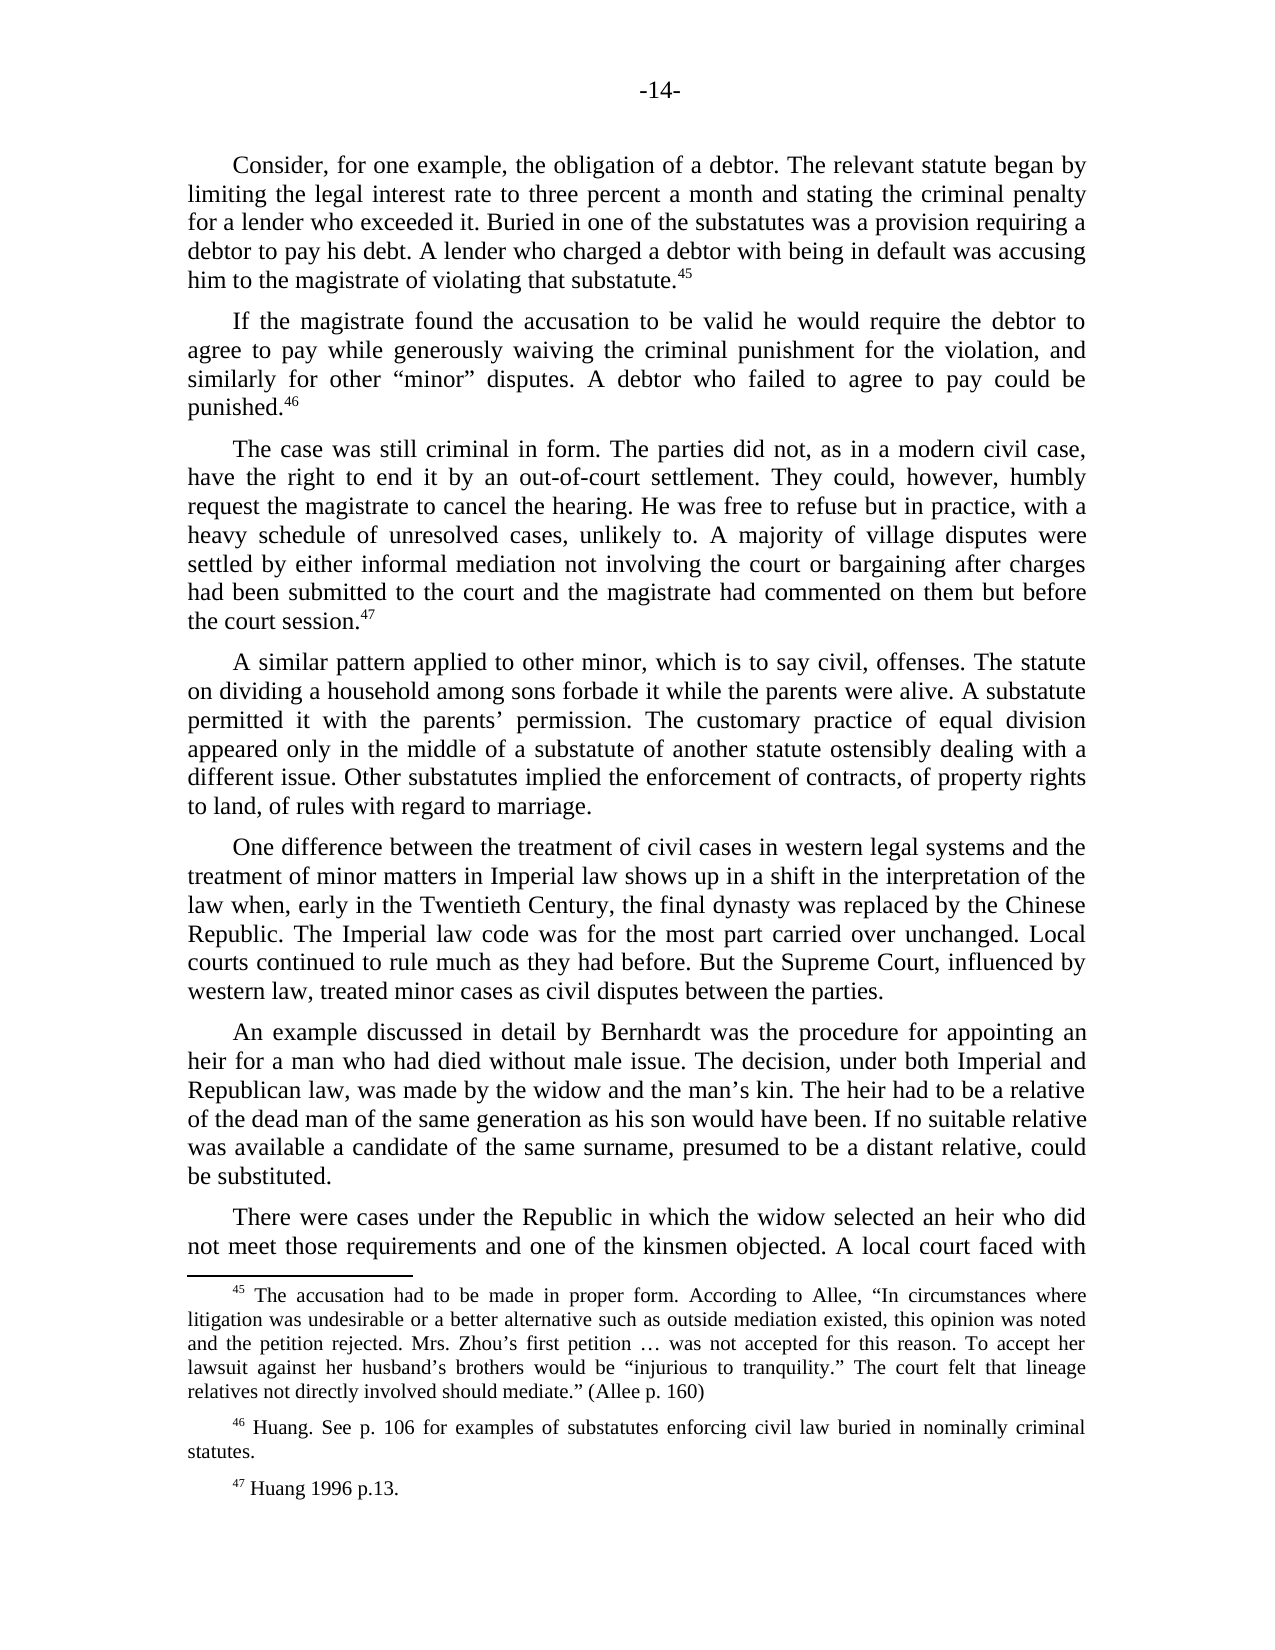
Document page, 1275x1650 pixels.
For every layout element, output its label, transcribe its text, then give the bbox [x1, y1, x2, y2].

text An example discussed in detail by Bernhardt was the procedure for appointing an heir for a man who had died without male issue. The decision, under both Imperial and Republican law, was made by the widow and the man’s kin. The heir had to be a relative of the dead man of the same generation as his son would have been. If no suitable relative was available a candidate of the same surname, presumed to be a distant relative, could be substituted. [187, 1017, 1087, 1190]
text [187, 1202, 1087, 1260]
text The case was still criminal in form. The parties did not, as in a modern civil case, have the right to end it by an out-of-court settlement. They could, however, humbly request the magistrate to cancel the hearing. He was free to refuse but in practice, with a heavy schedule of unresolved cases, unlikely to. A majority of village disputes were settled by either informal mediation not involving the court or bargaining after charges had been submitted to the court and the magistrate had commented on them but before the court session. [187, 434, 1087, 635]
text One difference between the treatment of civil cases in western legal systems and the treatment of minor matters in Imperial law shows up in a shift in the interpretation of the law when, early in the Twentieth Century, the final dynasty was replaced by the Chinese Republic. The Imperial law code was for the most part carried over unchanged. Local courts continued to rule much as they had before. But the Supreme Court, influenced by western law, treated minor cases as civil disputes between the parties. [187, 832, 1087, 1005]
text If the magistrate found the accusation to be valid he would require the debtor to agree to pay while generously waiving the criminal punishment for the violation, and similarly for other “minor” disputes. A debtor who failed to agree to pay could be punished. [187, 306, 1087, 421]
text Consider, for one example, the obligation of a debtor. The relevant statute began by limiting the legal interest rate to three percent a month and stating the criminal penalty for a lender who exceeded it. Buried in one of the substatutes was a provision requiring a debtor to pay his debt. A lender who charged a debtor with being in default was accusing him to the magistrate of violating that substatute. [187, 150, 1087, 294]
text A similar pattern applied to other minor, which is to say civil, offenses. The statute on dividing a household among sons forbade it while the parents were alive. A substatute permitted it with the parents’ permission. The customary practice of equal division appeared only in the middle of a substatute of another statute ostensibly dealing with a different issue. Other substatutes implied the enforcement of contracts, of property rights to land, of rules with regard to marriage. [187, 647, 1087, 820]
